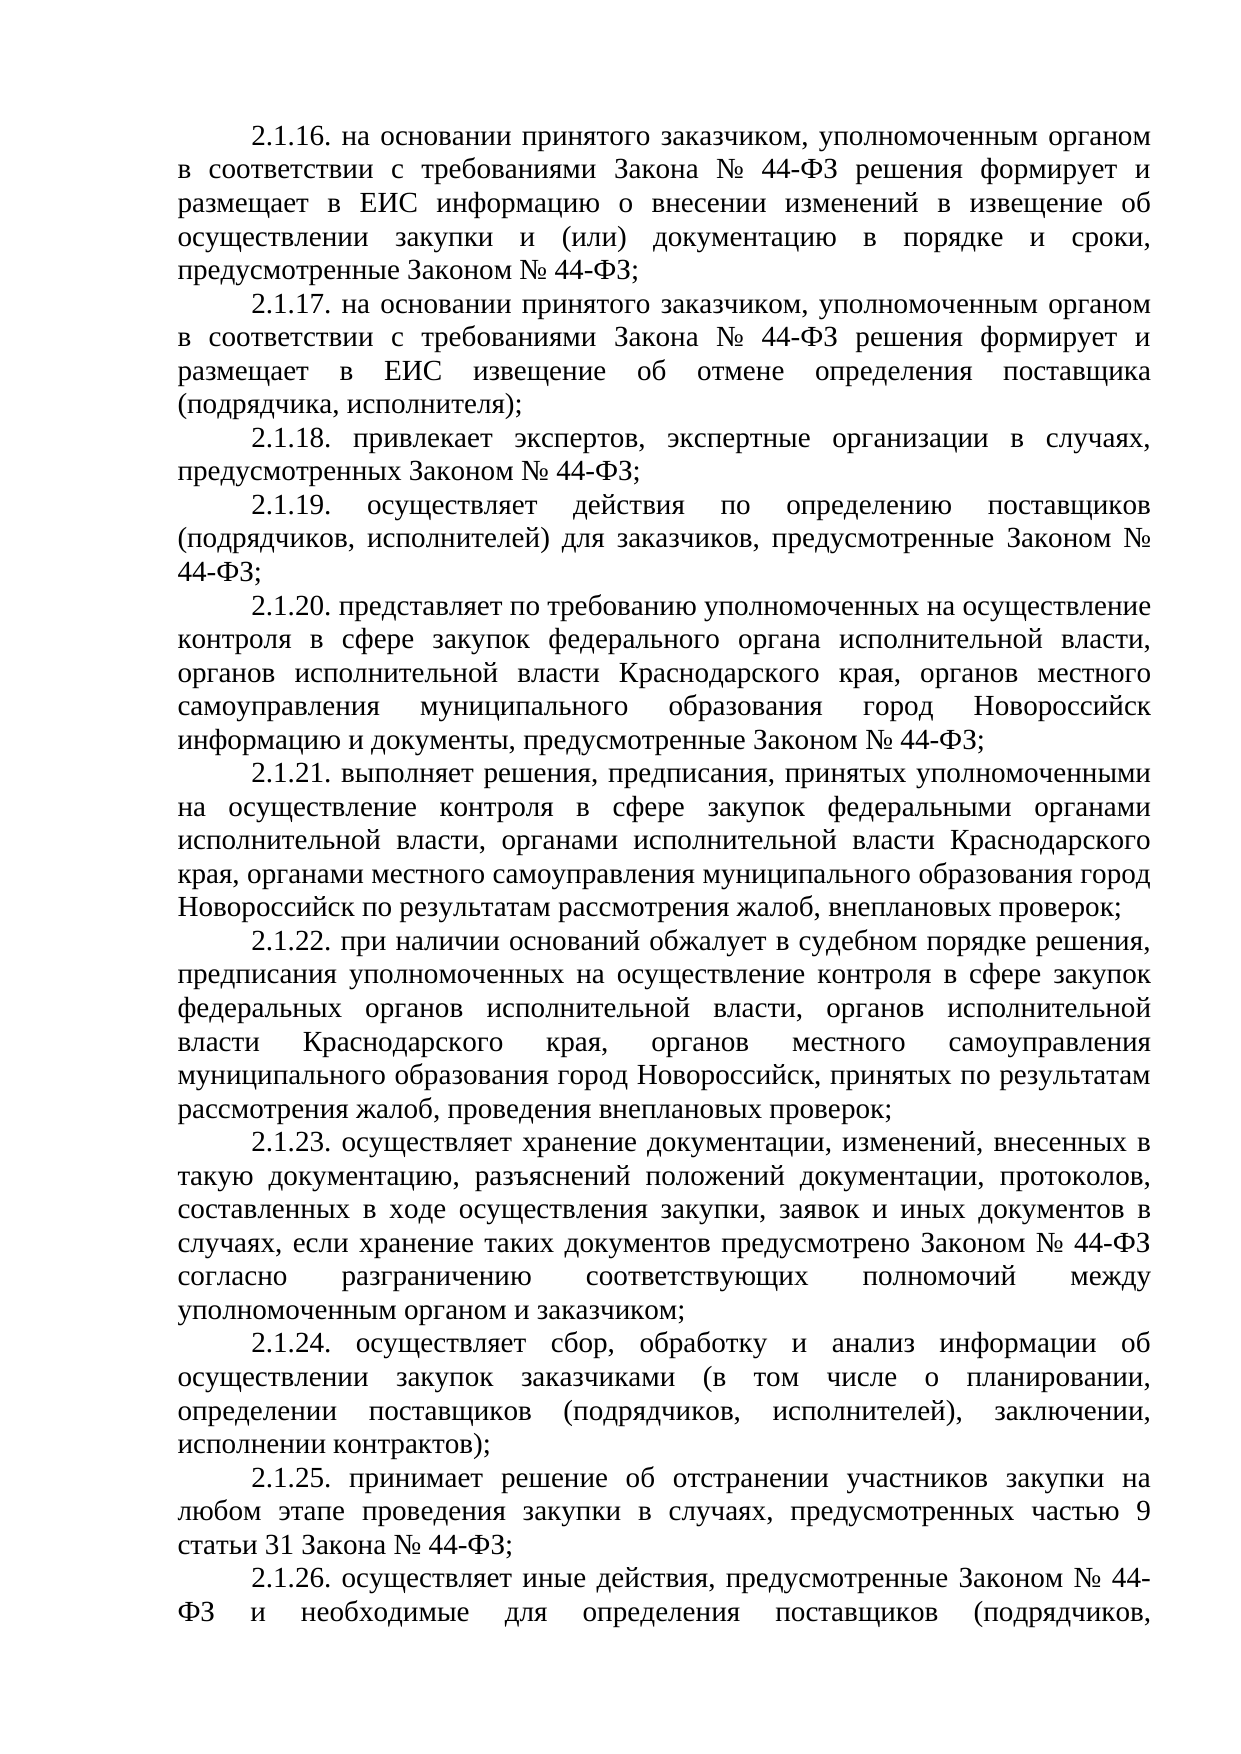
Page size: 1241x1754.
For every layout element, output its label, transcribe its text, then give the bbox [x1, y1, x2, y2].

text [177, 1560, 1152, 1627]
text 2.1.25. принимает решение об отстранении участников закупки на любом этапе проведения закупки в случаях, предусмотренных частью 9 статьи 31 Закона № 44-ФЗ; [177, 1460, 1152, 1560]
text 2.1.18. привлекает экспертов, экспертные организации в случаях, предусмотренных Законом № 44-ФЗ; [177, 420, 1152, 487]
text 2.1.23. осуществляет хранение документации, изменений, внесенных в такую документацию, разъяснений положений документации, протоколов, составленных в ходе осуществления закупки, заявок и иных документов в случаях, если хранение таких документов предусмотрено Законом № 44-ФЗ согласно разграничению соответствующих полномочий между уполномоченным органом и заказчиком; [177, 1124, 1152, 1326]
text 2.1.22. при наличии оснований обжалует в судебном порядке решения, предписания уполномоченных на осуществление контроля в сфере закупок федеральных органов исполнительной власти, органов исполнительной власти Краснодарского края, органов местного самоуправления муниципального образования город Новороссийск, принятых по результатам рассмотрения жалоб, проведения внеплановых проверок; [177, 923, 1152, 1124]
text 2.1.24. осуществляет сбор, обработку и анализ информации об осуществлении закупок заказчиками (в том числе о планировании, определении поставщиков (подрядчиков, исполнителей), заключении, исполнении контрактов); [177, 1326, 1152, 1460]
text 2.1.17. на основании принятого заказчиком, уполномоченным органом в соответствии с требованиями Закона № 44-ФЗ решения формирует и размещает в ЕИС извещение об отмене определения поставщика (подрядчика, исполнителя); [177, 286, 1152, 420]
text 2.1.20. представляет по требованию уполномоченных на осуществление контроля в сфере закупок федерального органа исполнительной власти, органов исполнительной власти Краснодарского края, органов местного самоуправления муниципального образования город Новороссийск информацию и документы, предусмотренные Законом № 44-ФЗ; [177, 588, 1152, 755]
text 2.1.19. осуществляет действия по определению поставщиков (подрядчиков, исполнителей) для заказчиков, предусмотренные Законом № 44-ФЗ; [177, 487, 1152, 588]
text 2.1.21. выполняет решения, предписания, принятых уполномоченными на осуществление контроля в сфере закупок федеральными органами исполнительной власти, органами исполнительной власти Краснодарского края, органами местного самоуправления муниципального образования город Новороссийск по результатам рассмотрения жалоб, внеплановых проверок; [177, 755, 1152, 923]
text 2.1.16. на основании принятого заказчиком, уполномоченным органом в соответствии с требованиями Закона № 44-ФЗ решения формирует и размещает в ЕИС информацию о внесении изменений в извещение об осуществлении закупки и (или) документацию в порядке и сроки, предусмотренные Законом № 44-ФЗ; [177, 118, 1152, 286]
